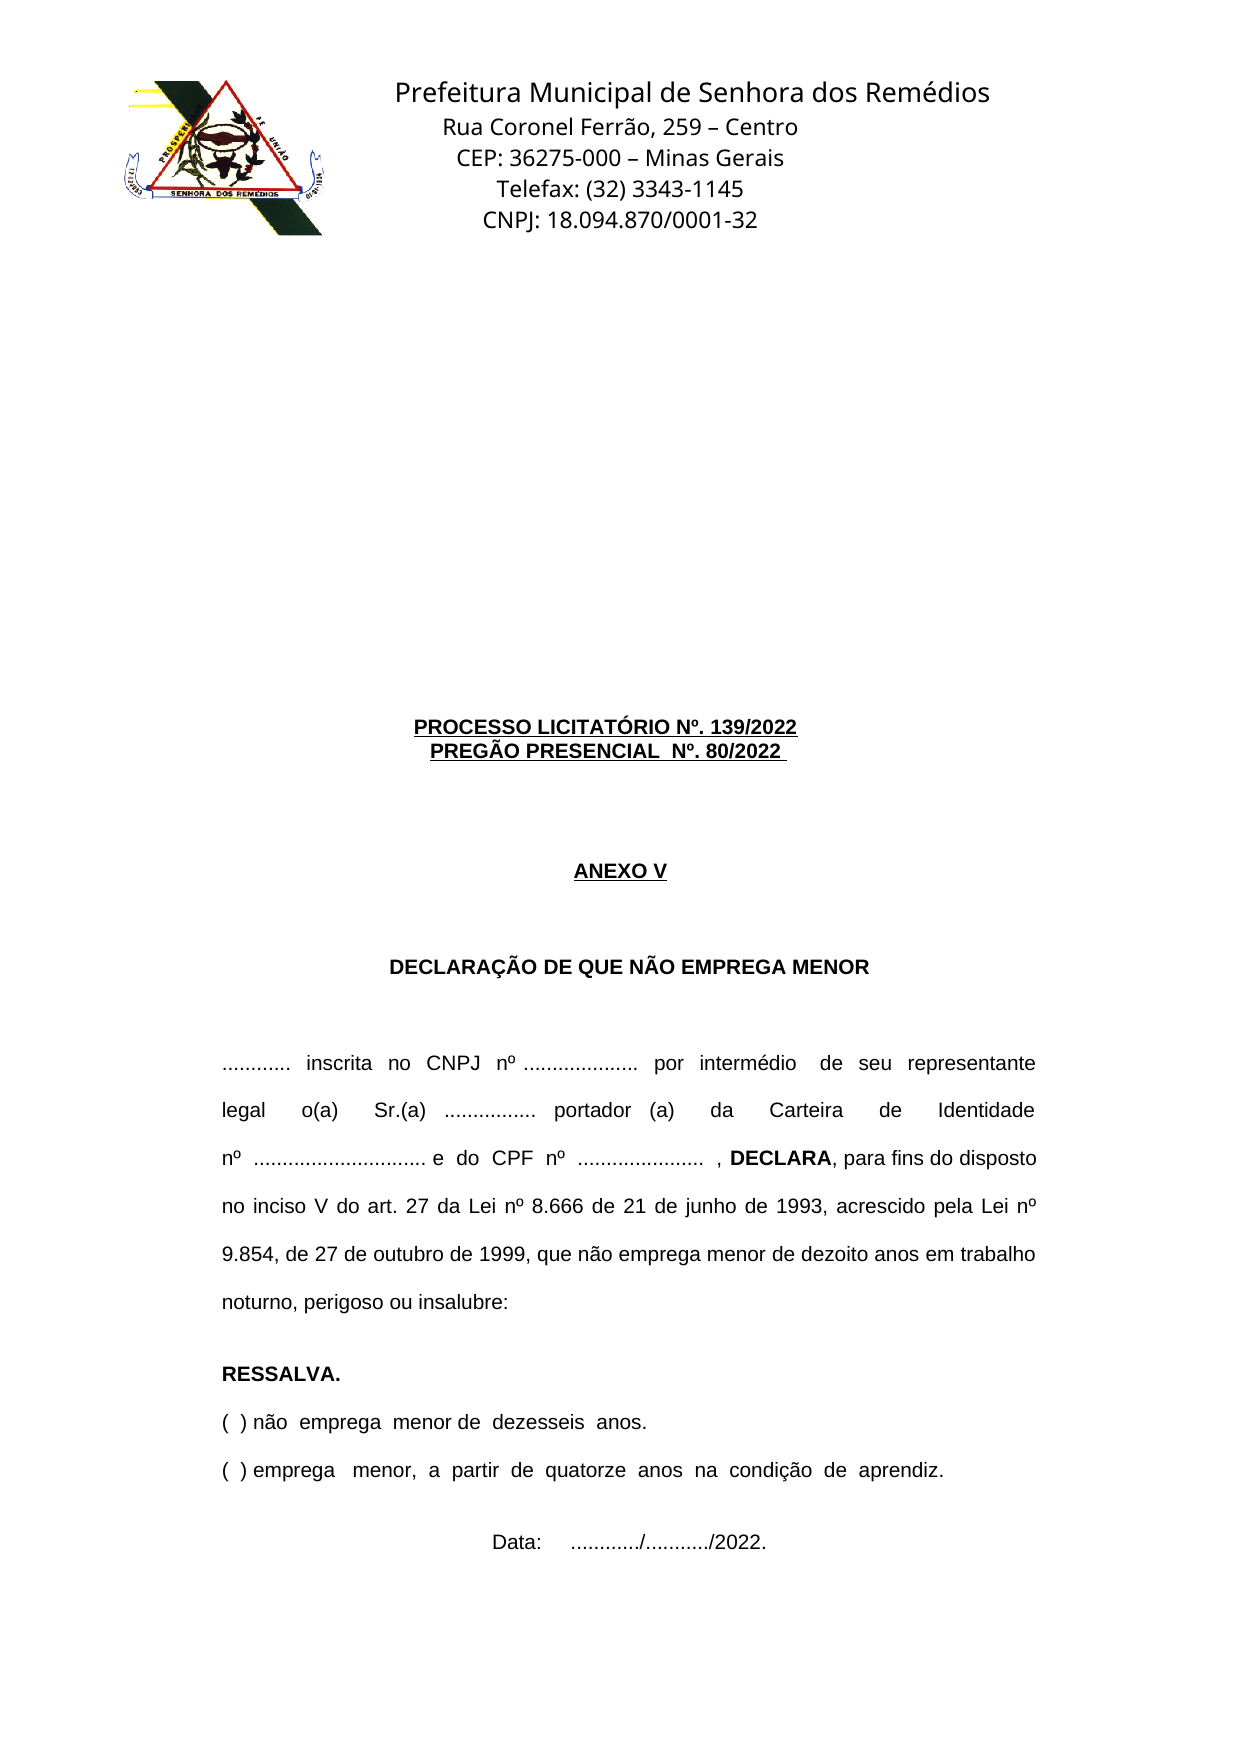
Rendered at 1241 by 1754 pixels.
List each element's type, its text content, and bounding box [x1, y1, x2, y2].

text RESSALVA. [222, 1362, 1037, 1386]
text ANEXO V [177, 859, 1063, 883]
text Data: ............/.........../2022. [222, 1529, 1037, 1553]
text DECLARAÇÃO DE QUE NÃO EMPREGA MENOR [222, 954, 1037, 978]
text ............ inscrita no CNPJ nº .................... por intermédio de seu representante legal o(a) Sr.(a) ................ portador (a) da Carteira de Identidade nº .............................. e do CPF nº ...................... , DECLARA, para fins do disposto no inciso V do art. 27 da Lei nº 8.666 de 21 de junho de 1993, acrescido pela Lei nº 9.854, de 27 de outubro de 1999, que não emprega menor de dezoito anos em trabalho noturno, perigoso ou insalubre: [222, 1050, 1037, 1314]
text PROCESSO LICITATÓRIO Nº. 139/2022 [148, 715, 1063, 739]
text PREGÃO PRESENCIAL Nº. 80/2022 [148, 739, 1063, 763]
text ( ) emprega menor, a partir de quatorze anos na condição de aprendiz. [222, 1458, 1037, 1482]
text ( ) não emprega menor de dezesseis anos. [222, 1410, 1037, 1434]
